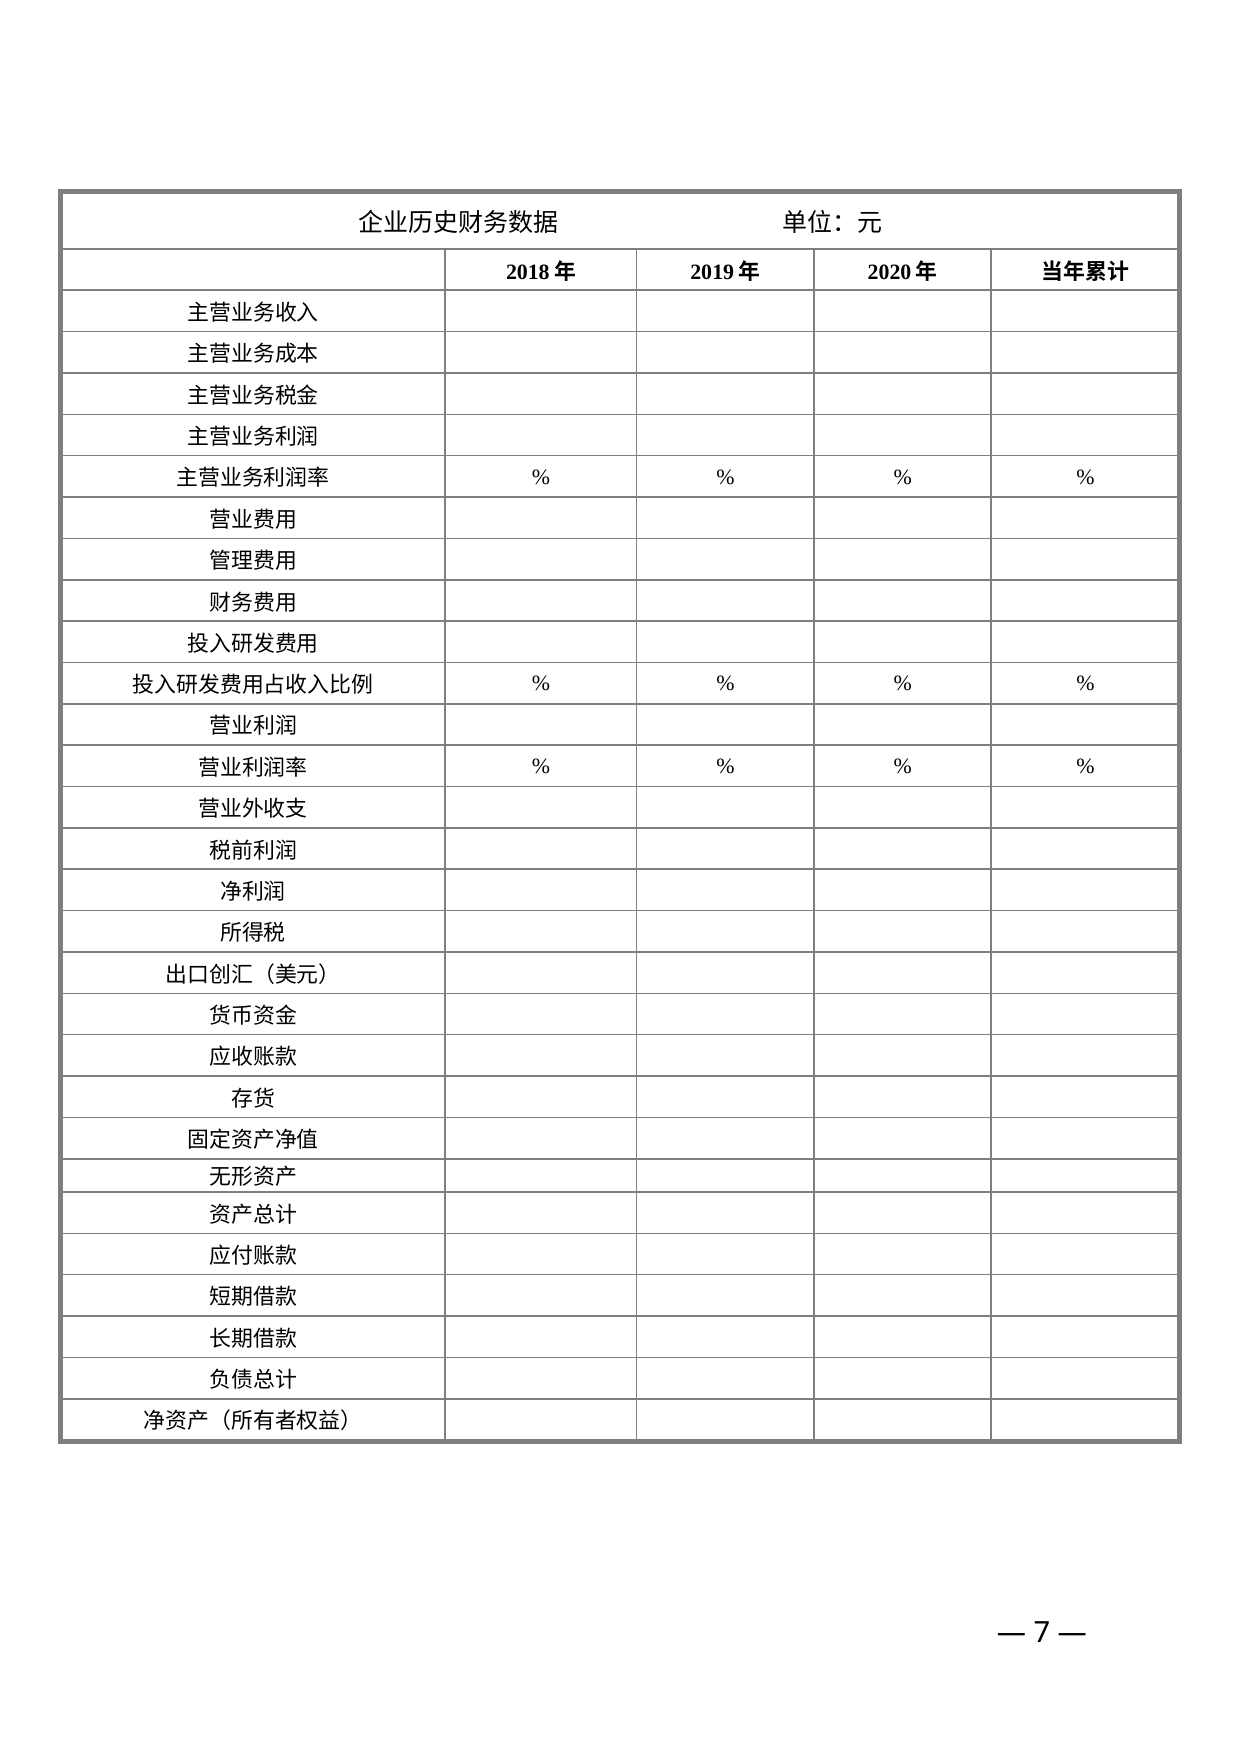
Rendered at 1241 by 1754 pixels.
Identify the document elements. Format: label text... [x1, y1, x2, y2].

table_cell [992, 705, 1177, 744]
table_cell 应付账款 [63, 1234, 444, 1274]
table_cell [637, 911, 813, 951]
table_header 企业历史财务数据 单位：元 [63, 194, 1177, 248]
table_cell 固定资产净值 [63, 1118, 444, 1158]
table_cell [446, 1160, 636, 1191]
table_cell [637, 539, 813, 579]
table_cell 净利润 [63, 870, 444, 910]
table_cell [992, 1275, 1177, 1315]
table_cell % [446, 746, 636, 786]
table_cell [992, 1317, 1177, 1356]
table_cell [815, 291, 990, 331]
table_cell [637, 291, 813, 331]
table_cell [815, 498, 990, 537]
table_cell 营业利润率 [63, 746, 444, 786]
table_cell [637, 1400, 813, 1439]
table_cell [637, 498, 813, 537]
table_cell [815, 332, 990, 372]
table_cell [637, 622, 813, 662]
table_cell [992, 332, 1177, 372]
table_cell [992, 1118, 1177, 1158]
table_cell [446, 705, 636, 744]
table_cell [992, 1358, 1177, 1398]
table_cell [815, 539, 990, 579]
table_cell [815, 581, 990, 620]
table_cell [815, 1193, 990, 1232]
table_cell [446, 953, 636, 992]
table_cell 营业费用 [63, 498, 444, 537]
table_cell [637, 1118, 813, 1158]
table_cell [815, 1317, 990, 1356]
table_cell [815, 787, 990, 827]
table_cell [992, 1077, 1177, 1116]
table_cell [992, 581, 1177, 620]
table_cell [815, 1275, 990, 1315]
table_cell % [637, 746, 813, 786]
table_cell [446, 415, 636, 455]
table_cell 长期借款 [63, 1317, 444, 1356]
table_cell 所得税 [63, 911, 444, 951]
table_cell [446, 1358, 636, 1398]
table_cell [446, 911, 636, 951]
table_cell [637, 870, 813, 910]
table_cell 存货 [63, 1077, 444, 1116]
table_cell 应收账款 [63, 1035, 444, 1075]
table_cell 资产总计 [63, 1193, 444, 1232]
table_cell [446, 581, 636, 620]
table_cell 财务费用 [63, 581, 444, 620]
table_cell 税前利润 [63, 829, 444, 868]
table_cell % [815, 456, 990, 496]
table_cell [63, 250, 444, 289]
table_cell [992, 498, 1177, 537]
table_cell % [637, 663, 813, 703]
table_cell 当年累计 [992, 250, 1177, 289]
table_cell [815, 994, 990, 1034]
table_cell [637, 1275, 813, 1315]
table_cell [637, 1193, 813, 1232]
table_cell 投入研发费用 [63, 622, 444, 662]
table_cell [637, 787, 813, 827]
table_cell [446, 1275, 636, 1315]
table_cell [815, 870, 990, 910]
table_cell [637, 581, 813, 620]
table_cell % [992, 746, 1177, 786]
table_cell 货币资金 [63, 994, 444, 1034]
table_cell [815, 953, 990, 992]
table_cell [992, 829, 1177, 868]
table_cell [446, 1118, 636, 1158]
table_cell 负债总计 [63, 1358, 444, 1398]
table_cell [446, 539, 636, 579]
table_cell [637, 1035, 813, 1075]
table_cell [992, 1400, 1177, 1439]
table_cell [637, 1234, 813, 1274]
table_cell [637, 994, 813, 1034]
table_cell 营业外收支 [63, 787, 444, 827]
table_cell [815, 374, 990, 413]
table_cell [446, 870, 636, 910]
table_cell 2019年 [637, 250, 813, 289]
table_cell [992, 1035, 1177, 1075]
table_cell 主营业务成本 [63, 332, 444, 372]
table_cell [992, 374, 1177, 413]
table_cell 营业利润 [63, 705, 444, 744]
table_cell [815, 705, 990, 744]
table_cell [446, 829, 636, 868]
table_cell [637, 374, 813, 413]
table_cell [446, 374, 636, 413]
table_cell [992, 787, 1177, 827]
table_cell [992, 1160, 1177, 1191]
table_cell [992, 415, 1177, 455]
table_cell [815, 1234, 990, 1274]
table_cell [637, 1160, 813, 1191]
table_cell [992, 911, 1177, 951]
table_cell [992, 870, 1177, 910]
table_cell [637, 1317, 813, 1356]
table_cell [992, 622, 1177, 662]
table_cell [992, 1193, 1177, 1232]
table_cell 2018年 [446, 250, 636, 289]
table_cell [446, 1193, 636, 1232]
table_cell 2020年 [815, 250, 990, 289]
table_cell [992, 291, 1177, 331]
table_cell % [815, 663, 990, 703]
table_cell 出口创汇（美元） [63, 953, 444, 992]
table_cell 投入研发费用占收入比例 [63, 663, 444, 703]
table_cell [992, 539, 1177, 579]
table_cell [992, 1234, 1177, 1274]
table_cell [446, 1400, 636, 1439]
table_cell [446, 1317, 636, 1356]
table_cell [815, 911, 990, 951]
table_cell 主营业务利润 [63, 415, 444, 455]
table_cell 主营业务利润率 [63, 456, 444, 496]
table_cell [637, 705, 813, 744]
table_cell [815, 1160, 990, 1191]
table_cell [637, 332, 813, 372]
table_cell [815, 1358, 990, 1398]
table_cell [446, 1077, 636, 1116]
table_cell 短期借款 [63, 1275, 444, 1315]
table_cell [446, 994, 636, 1034]
table_cell % [992, 456, 1177, 496]
table_cell % [637, 456, 813, 496]
table_cell [446, 1035, 636, 1075]
table_cell 主营业务收入 [63, 291, 444, 331]
table_cell [637, 953, 813, 992]
table_cell 管理费用 [63, 539, 444, 579]
table_cell [446, 1234, 636, 1274]
table_cell [446, 622, 636, 662]
table_cell [637, 829, 813, 868]
table_cell [992, 953, 1177, 992]
table_cell [815, 1118, 990, 1158]
table_cell [446, 291, 636, 331]
table_cell % [815, 746, 990, 786]
table_cell [815, 829, 990, 868]
table_cell 无形资产 [63, 1160, 444, 1191]
table_cell % [446, 456, 636, 496]
table_cell % [992, 663, 1177, 703]
table_cell [637, 1358, 813, 1398]
table_cell [637, 415, 813, 455]
table_cell [446, 787, 636, 827]
table_cell [446, 332, 636, 372]
table_cell 净资产（所有者权益） [63, 1400, 444, 1439]
table_cell 主营业务税金 [63, 374, 444, 413]
table_cell [815, 1400, 990, 1439]
table_cell [992, 994, 1177, 1034]
table_cell [815, 1035, 990, 1075]
table_cell [637, 1077, 813, 1116]
table_cell % [446, 663, 636, 703]
table_cell [815, 415, 990, 455]
table_cell [446, 498, 636, 537]
table_cell [815, 622, 990, 662]
table_cell [815, 1077, 990, 1116]
